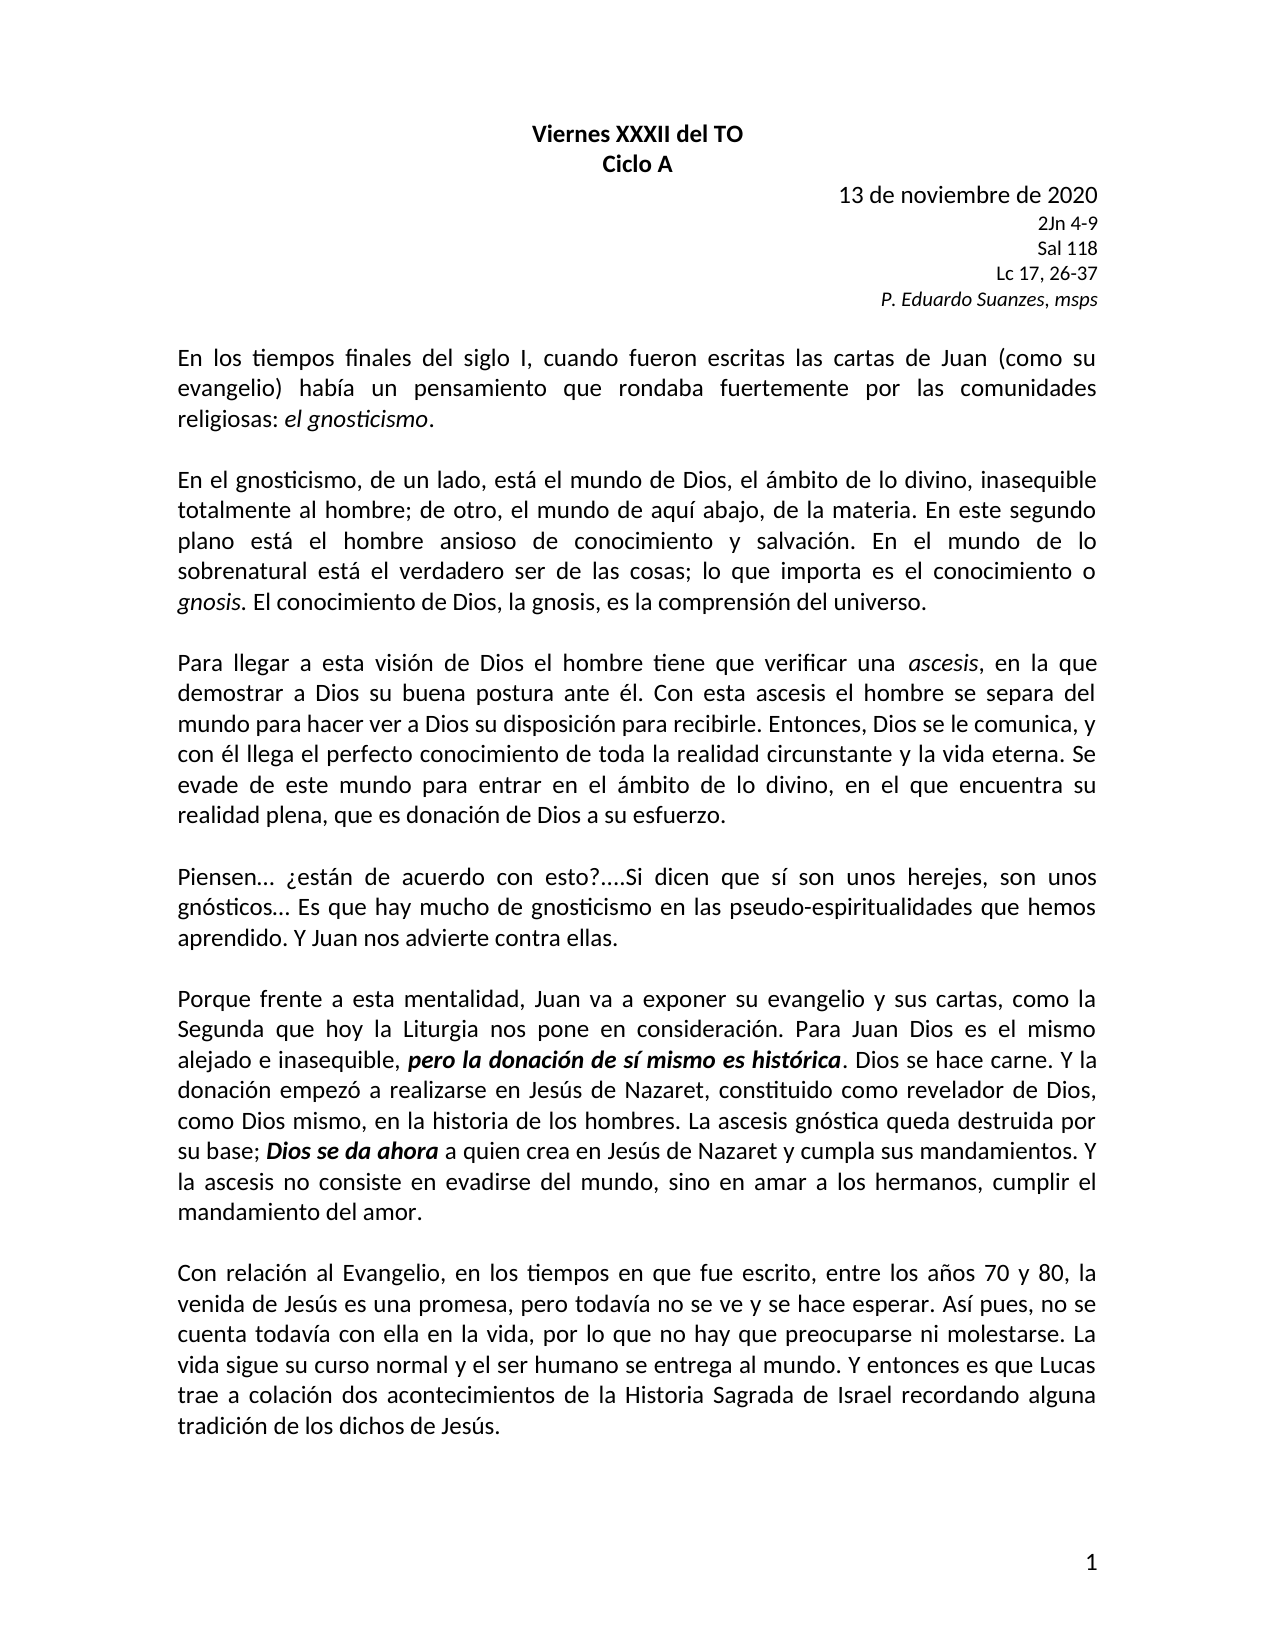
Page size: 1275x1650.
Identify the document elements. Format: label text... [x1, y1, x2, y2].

text En los tiempos finales del siglo I, cuando fueron escritas las cartas de Juan (como su evangelio) había un pensamiento que rondaba fuertemente por las comunidades religiosas: el gnosticismo. [177, 342, 1098, 433]
text 13 de noviembre de 2020 [177, 179, 1098, 210]
text Sal 118 [177, 235, 1098, 261]
text 2Jn 4-9 [177, 210, 1098, 235]
text Porque frente a esta mentalidad, Juan va a exponer su evangelio y sus cartas, como la Segunda que hoy la Liturgia nos pone en consideración. Para Juan Dios es el mismo alejado e inasequible, pero la donación de sí mismo es histórica. Dios se hace carne. Y la donación empezó a realizarse en Jesús de Nazaret, constituido como revelador de Dios, como Dios mismo, en la historia de los hombres. La ascesis gnóstica queda destruida por su base; Dios se da ahora a quien crea en Jesús de Nazaret y cumpla sus mandamientos. Y la ascesis no consiste en evadirse del mundo, sino en amar a los hermanos, cumplir el mandamiento del amor. [177, 983, 1098, 1227]
text Con relación al Evangelio, en los tiempos en que fue escrito, entre los años 70 y 80, la venida de Jesús es una promesa, pero todavía no se ve y se hace esperar. Así pues, no se cuenta todavía con ella en la vida, por lo que no hay que preocuparse ni molestarse. La vida sigue su curso normal y el ser humano se entrega al mundo. Y entonces es que Lucas trae a colación dos acontecimientos de la Historia Sagrada de Israel recordando alguna tradición de los dichos de Jesús. [177, 1257, 1098, 1441]
text Para llegar a esta visión de Dios el hombre tiene que verificar una ascesis, en la que demostrar a Dios su buena postura ante él. Con esta ascesis el hombre se separa del mundo para hacer ver a Dios su disposición para recibirle. Entonces, Dios se le comunica, y con él llega el perfecto conocimiento de toda la realidad circunstante y la vida eterna. Se evade de este mundo para entrar en el ámbito de lo divino, en el que encuentra su realidad plena, que es donación de Dios a su esfuerzo. [177, 647, 1098, 830]
text Lc 17, 26-37 P. Eduardo Suanzes, msps [177, 261, 1098, 311]
text Piensen… ¿están de acuerdo con esto?....Si dicen que sí son unos herejes, son unos gnósticos… Es que hay mucho de gnosticismo en las pseudo-espiritualidades que hemos aprendido. Y Juan nos advierte contra ellas. [177, 861, 1098, 952]
text Viernes XXXII del TO Ciclo A [177, 118, 1098, 179]
text En el gnosticismo, de un lado, está el mundo de Dios, el ámbito de lo divino, inasequible totalmente al hombre; de otro, el mundo de aquí abajo, de la materia. En este segundo plano está el hombre ansioso de conocimiento y salvación. En el mundo de lo sobrenatural está el verdadero ser de las cosas; lo que importa es el conocimiento o gnosis. El conocimiento de Dios, la gnosis, es la comprensión del universo. [177, 464, 1098, 617]
